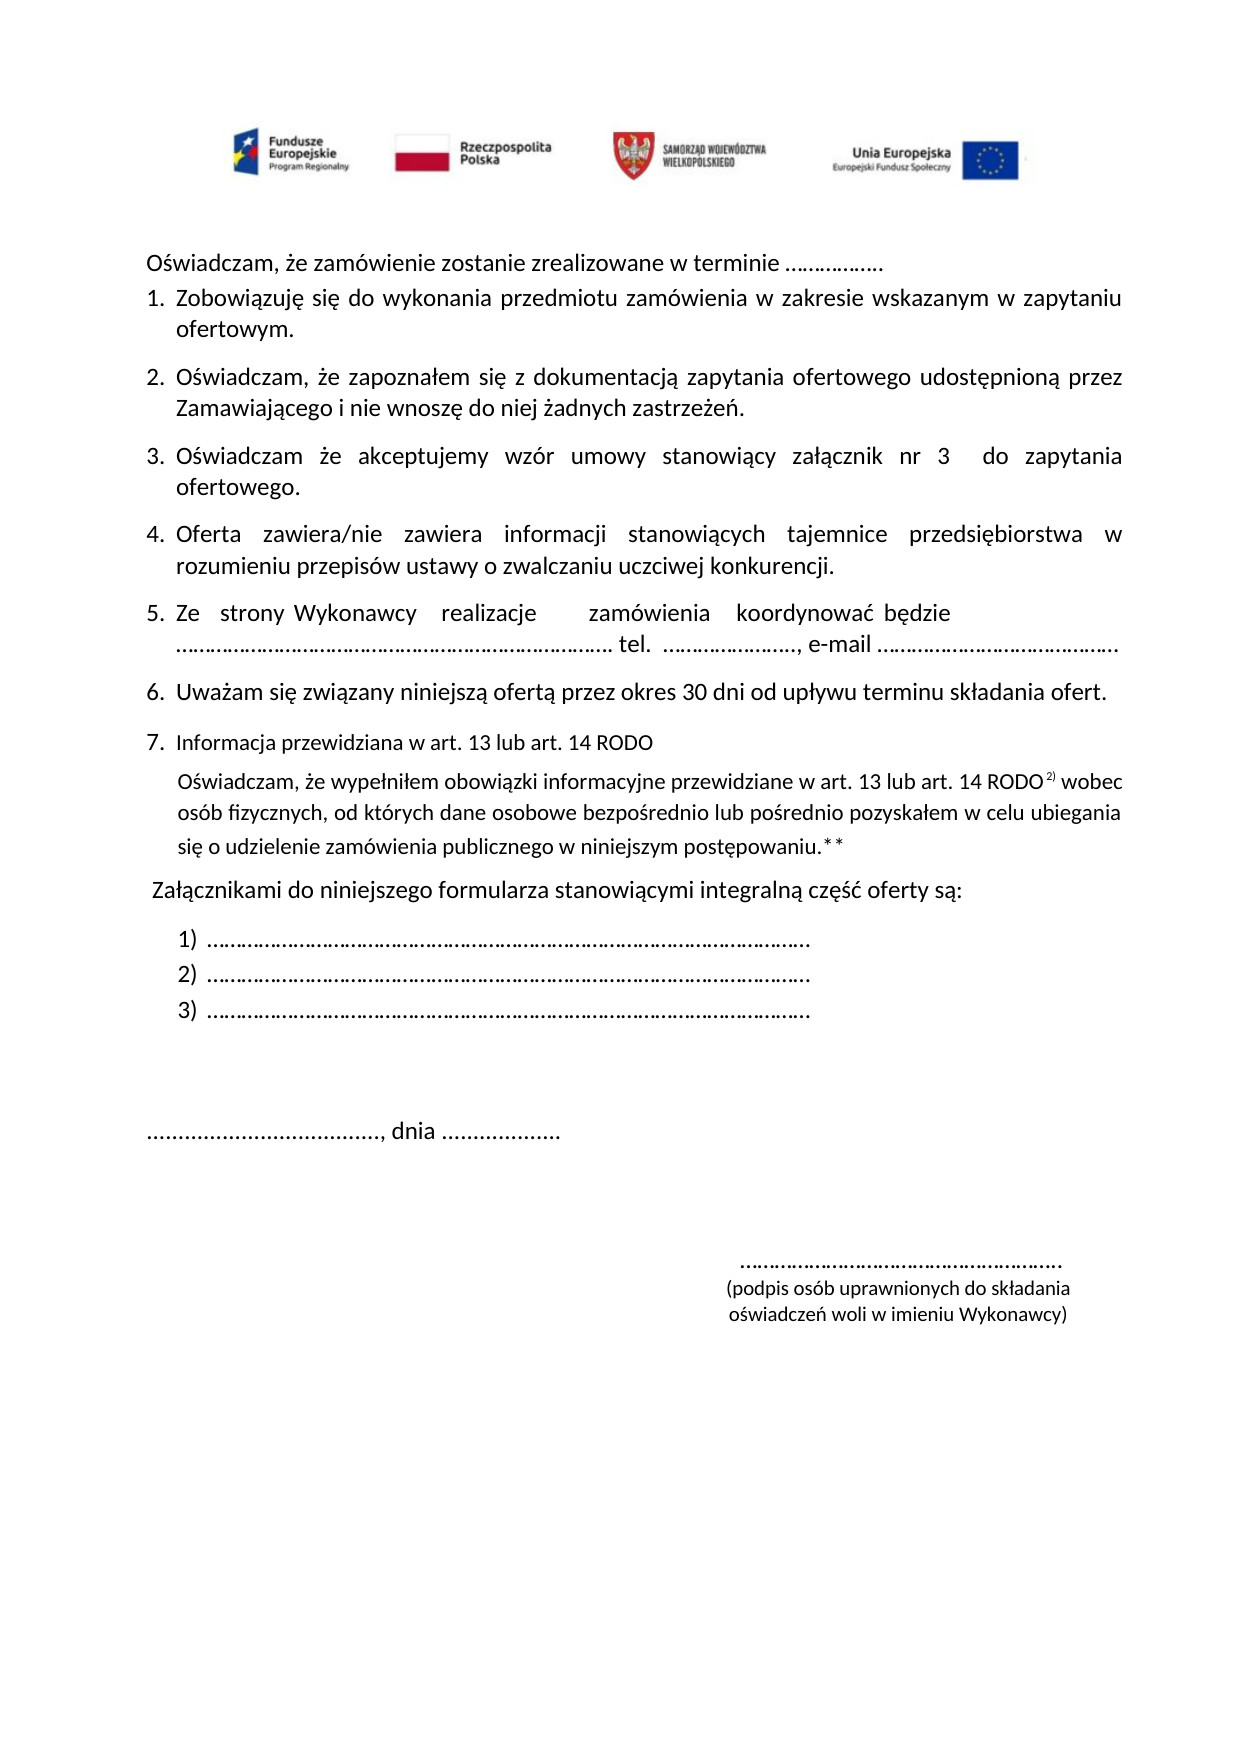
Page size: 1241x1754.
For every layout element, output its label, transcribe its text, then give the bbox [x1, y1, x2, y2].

list Ze strony Wykonawcy realizacje zamówienia koordynować będzie …………………………………………………………………. tel. ………………….., e-mail …………………………………… [146, 597, 1124, 659]
list …………………………………………………………………………………………… [177, 923, 1124, 954]
text ....................................., dnia ................... [146, 1115, 1128, 1146]
picture [187, 73, 1072, 246]
list …………………………………………………………………………………………… [177, 959, 1124, 989]
list Oświadczam że akceptujemy wzór umowy stanowiący załącznik nr 3 do zapytania ofertowego. [146, 440, 1124, 502]
list Informacja przewidziana w art. 13 lub art. 14 RODO [146, 726, 1124, 756]
list Oświadczam, że zapoznałem się z dokumentacją zapytania ofertowego udostępnioną przez Zamawiającego i nie wnoszę do niej żadnych zastrzeżeń. [146, 361, 1124, 423]
text Oświadczam, że wypełniłem obowiązki informacyjne przewidziane w art. 13 lub art. 14 RODO2) wobec osób fizycznych, od których dane osobowe bezpośrednio lub pośrednio pozyskałem w celu ubiegania się o udzielenie zamówienia publicznego w niniejszym postępowaniu.** [177, 767, 1123, 861]
text (podpis osób uprawnionych do składania oświadczeń woli w imieniu Wykonawcy) [669, 1277, 1128, 1328]
list Oferta zawiera/nie zawiera informacji stanowiących tajemnice przedsiębiorstwa w rozumieniu przepisów ustawy o zwalczaniu uczciwej konkurencji. [146, 518, 1124, 580]
text Oświadczam, że zamówienie zostanie zrealizowane w terminie …………….. [146, 248, 891, 278]
list Zobowiązuję się do wykonania przedmiotu zamówienia w zakresie wskazanym w zapytaniu ofertowym. [146, 282, 1124, 344]
text ……………………………………………….. [146, 1244, 1124, 1275]
list Uważam się związany niniejszą ofertą przez okres 30 dni od upływu terminu składania ofert. [146, 676, 1124, 707]
list …………………………………………………………………………………………… [177, 994, 1124, 1024]
text Załącznikami do niniejszego formularza stanowiącymi integralną część oferty są: [146, 874, 1124, 905]
